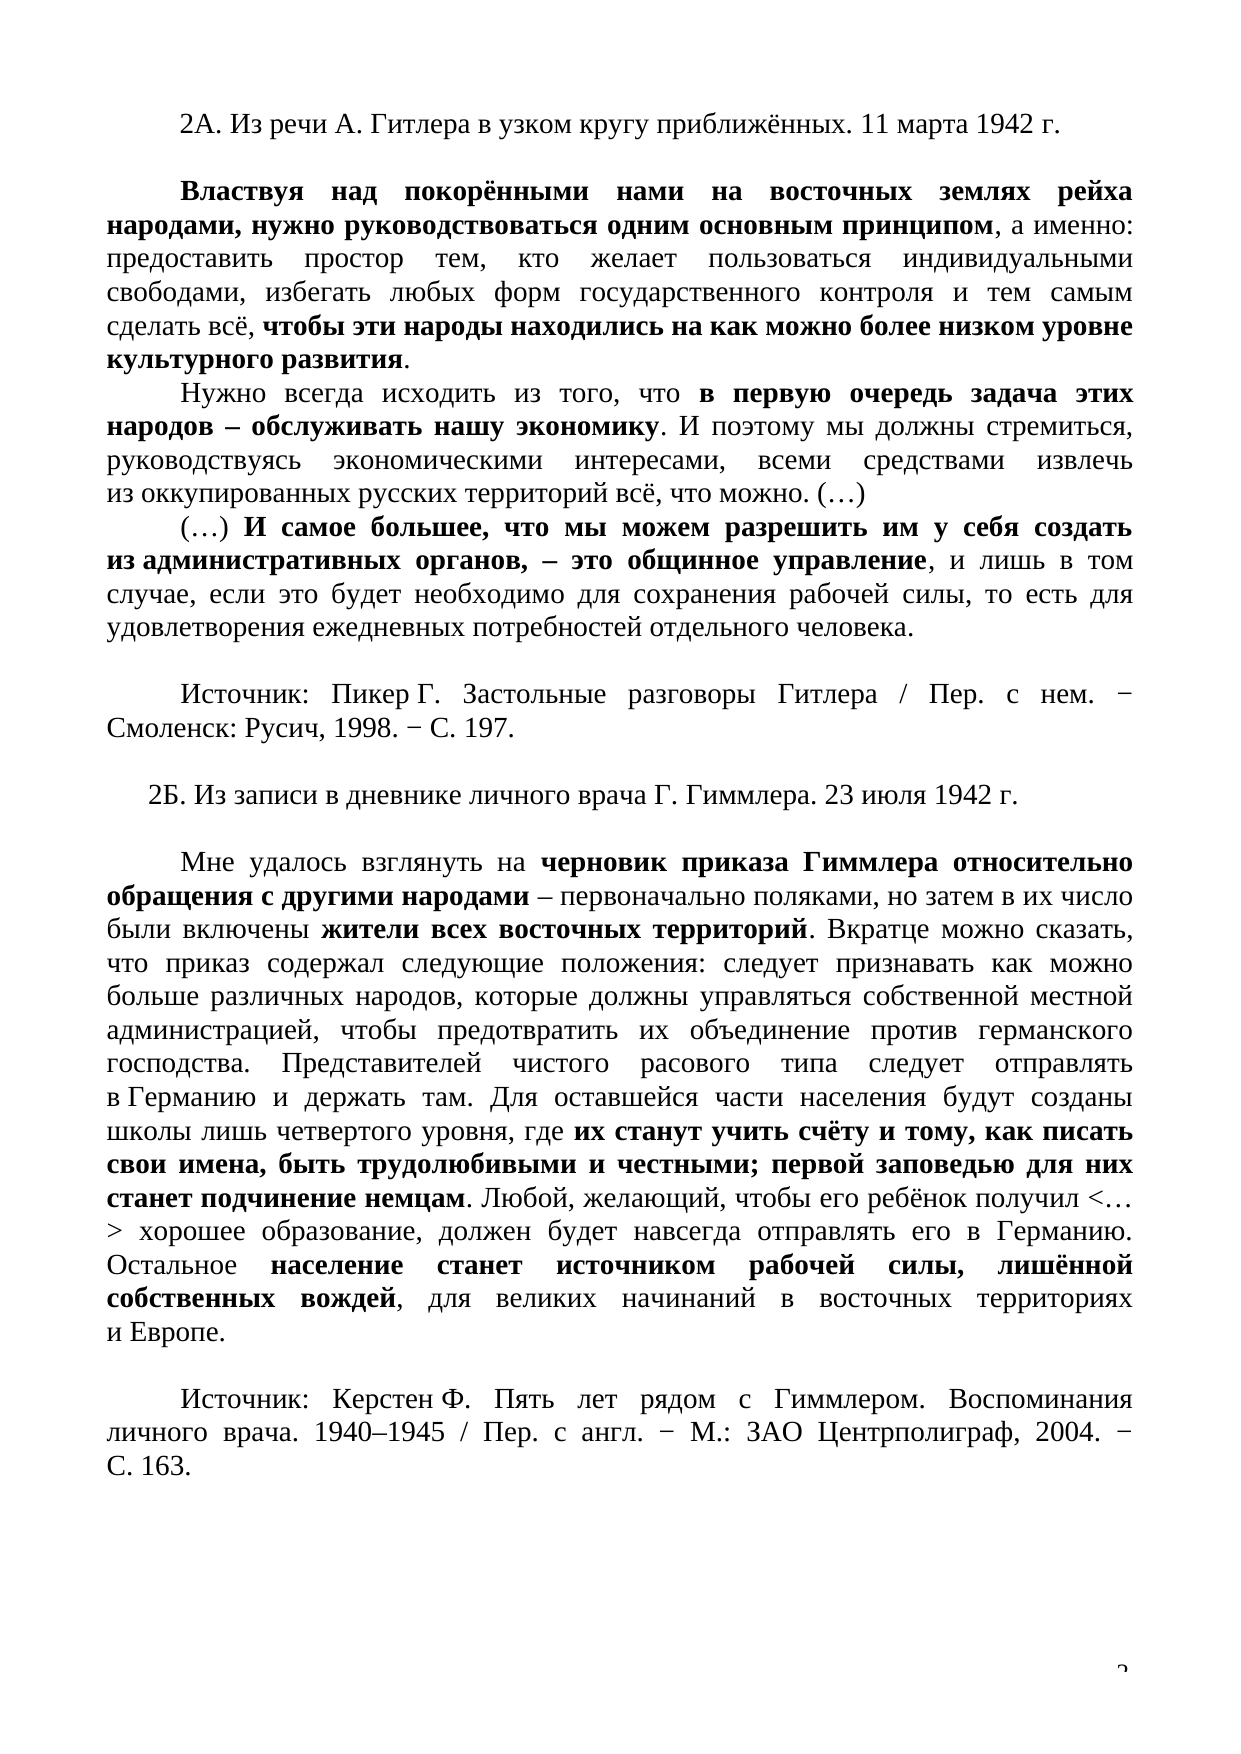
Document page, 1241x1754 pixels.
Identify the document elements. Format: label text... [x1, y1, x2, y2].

text Мне удалось взглянуть на черновик приказа Гиммлера относительно обращения с другими народами – первоначально поляками, но затем в их число были включены жители всех восточных территорий. Вкратце можно сказать, что приказ содержал следующие положения: следует признавать как можно больше различных народов, которые должны управляться собственной местной администрацией, чтобы предотвратить их объединение против германского господства. Представителей чистого расового типа следует отправлять в Германию и держать там. Для оставшейся части населения будут созданы школы лишь четвертого уровня, где их станут учить счёту и тому, как писать свои имена, быть трудолюбивыми и честными; первой заповедью для них станет подчинение немцам. Любой, желающий, чтобы его ребёнок получил <…> хорошее образование, должен будет навсегда отправлять его в Германию. Остальное население станет источником рабочей силы, лишённой собственных вождей, для великих начинаний в восточных территориях и Европе. [106, 844, 1134, 1347]
text (…) И самое большее, что мы можем разрешить им у себя создать из административных органов, – это общинное управление, и лишь в том случае, если это будет необходимо для сохранения рабочей силы, то есть для удовлетворения ежедневных потребностей отдельного человека. [106, 509, 1134, 643]
text Нужно всегда исходить из того, что в первую очередь задача этих народов – обслуживать нашу экономику. И поэтому мы должны стремиться, руководствуясь экономическими интересами, всеми средствами извлечь из оккупированных русских территорий всё, что можно. (…) [106, 375, 1134, 509]
text Источник: Пикер Г. Застольные разговоры Гитлера / Пер. с нем. − Смоленск: Русич, 1998. − С. 197. [106, 677, 1134, 744]
text 2Б. Из записи в дневнике личного врача Г. Гиммлера. 23 июля 1942 г. [33, 777, 1134, 811]
text Источник: Керстен Ф. Пять лет рядом с Гиммлером. Воспоминания личного врача. 1940–1945 / Пер. с англ. − М.: ЗАО Центрполиграф, 2004. − С. 163. [106, 1381, 1134, 1482]
text Властвуя над покорёнными нами на восточных землях рейха народами, нужно руководствоваться одним основным принципом, а именно: предоставить простор тем, кто желает пользоваться индивидуальными свободами, избегать любых форм государственного контроля и тем самым сделать всё, чтобы эти народы находились на как можно более низком уровне культурного развития. [106, 173, 1134, 375]
text 2А. Из речи А. Гитлера в узком кругу приближённых. 11 марта 1942 г. [106, 106, 1134, 140]
